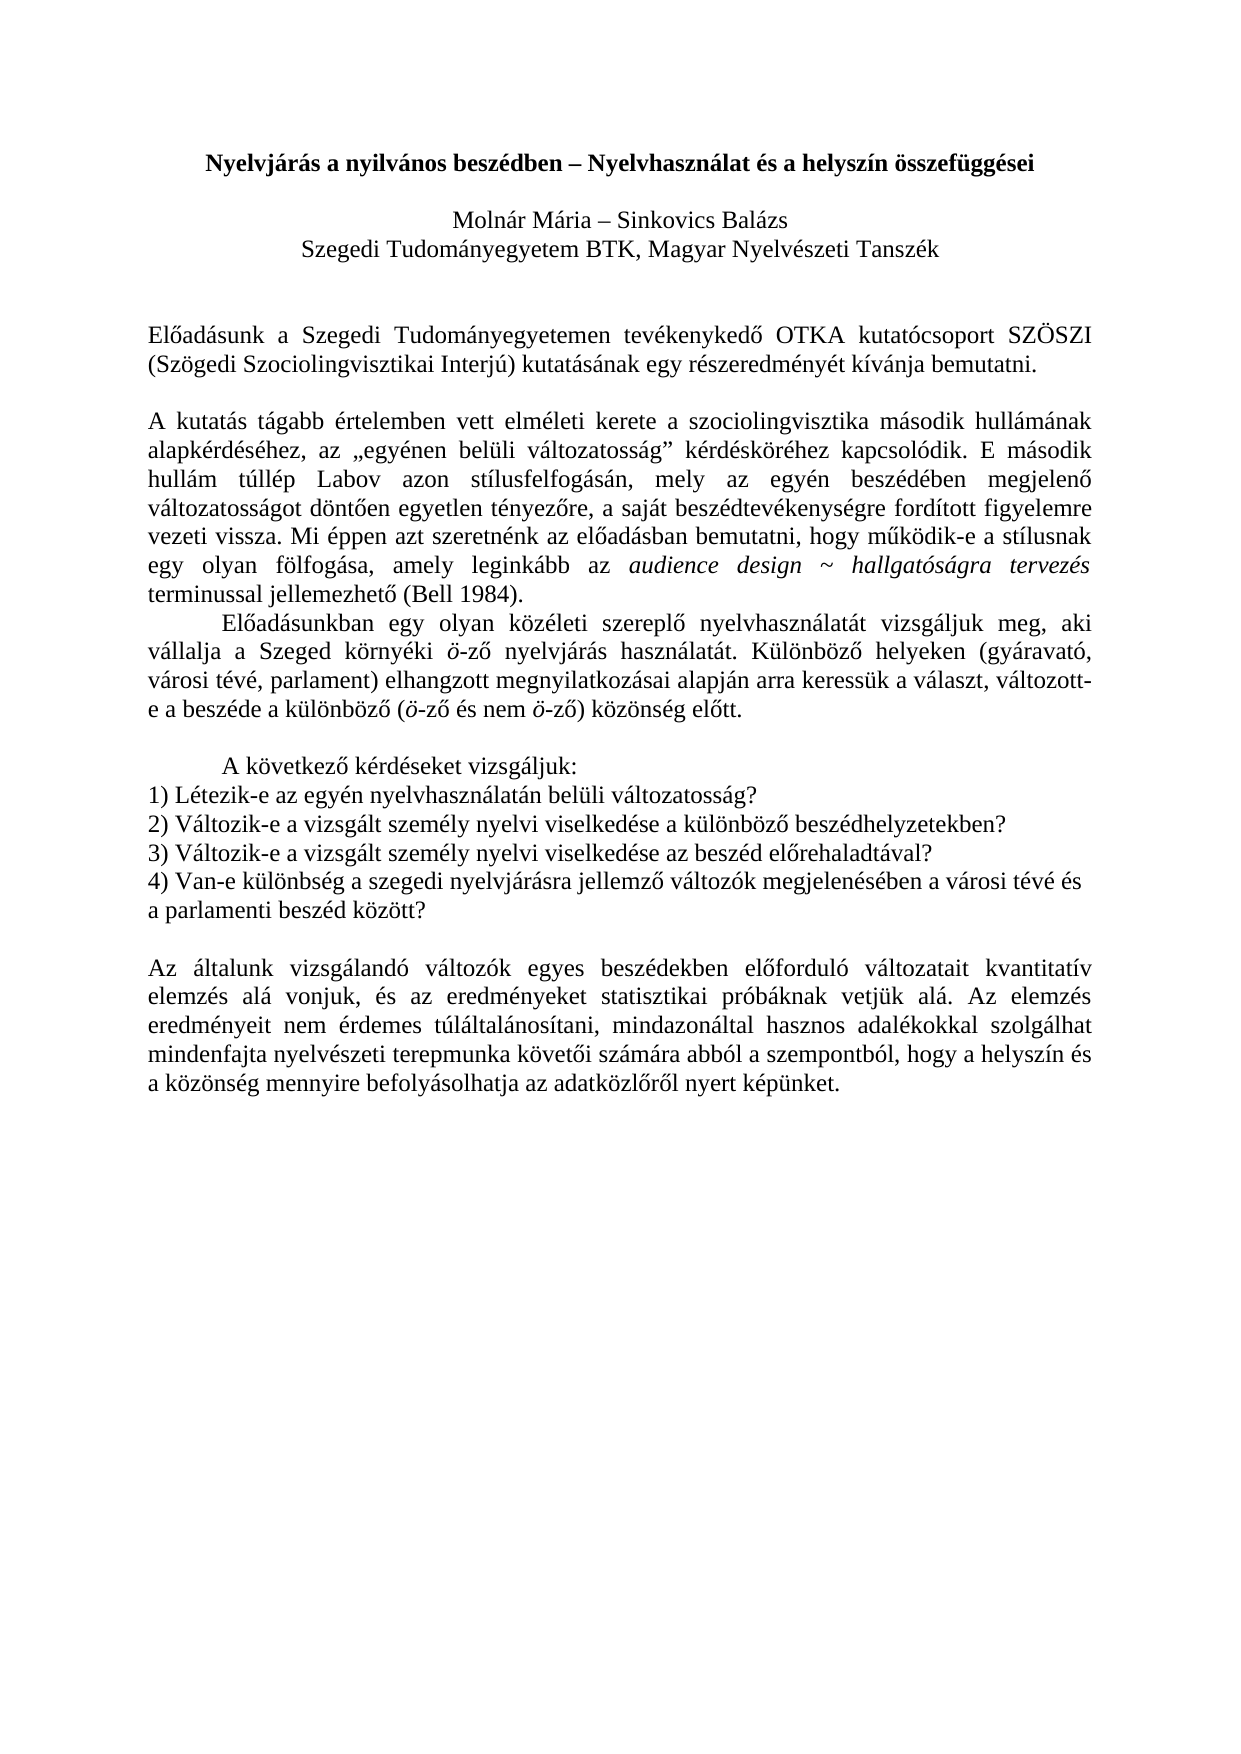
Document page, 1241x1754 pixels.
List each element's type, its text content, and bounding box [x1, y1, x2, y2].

text A következő kérdéseket vizsgáljuk: [148, 751, 1093, 780]
text Az általunk vizsgálandó változók egyes beszédekben előforduló változatait kvantitatív elemzés alá vonjuk, és az eredményeket statisztikai próbáknak vetjük alá. Az elemzés eredményeit nem érdemes túláltalánosítani, mindazonáltal hasznos adalékokkal szolgálhat mindenfajta nyelvészeti terepmunka követői számára abból a szempontból, hogy a helyszín és a közönség mennyire befolyásolhatja az adatközlőről nyert képünket. [148, 953, 1093, 1096]
text 2) Változik-e a vizsgált személy nyelvi viselkedése a különböző beszédhelyzetekben? [148, 809, 1093, 838]
text Molnár Mária – Sinkovics Balázs [148, 205, 1093, 234]
text Nyelvjárás a nyilvános beszédben – Nyelvhasználat és a helyszín összefüggései [148, 148, 1093, 176]
text Előadásunkban egy olyan közéleti szereplő nyelvhasználatát vizsgáljuk meg, aki vállalja a Szeged környéki ö-ző nyelvjárás használatát. Különböző helyeken (gyáravató, városi tévé, parlament) elhangzott megnyilatkozásai alapján arra keressük a választ, változott-e a beszéde a különböző (ö-ző és nem ö-ző) közönség előtt. [148, 608, 1093, 723]
text 1) Létezik-e az egyén nyelvhasználatán belüli változatosság? [148, 780, 1093, 809]
text 4) Van-e különbség a szegedi nyelvjárásra jellemző változók megjelenésében a városi tévé és a parlamenti beszéd között? [148, 866, 1093, 924]
text 3) Változik-e a vizsgált személy nyelvi viselkedése az beszéd előrehaladtával? [148, 838, 1093, 866]
text A kutatás tágabb értelemben vett elméleti kerete a szociolingvisztika második hullámának alapkérdéséhez, az „egyénen belüli változatosság” kérdésköréhez kapcsolódik. E második hullám túllép Labov azon stílusfelfogásán, mely az egyén beszédében megjelenő változatosságot döntően egyetlen tényezőre, a saját beszédtevékenységre fordított figyelemre vezeti vissza. Mi éppen azt szeretnénk az előadásban bemutatni, hogy működik-e a stílusnak egy olyan fölfogása, amely leginkább az audience design ~ hallgatóságra tervezés terminussal jellemezhető (Bell 1984). [148, 406, 1093, 608]
text Előadásunk a Szegedi Tudományegyetemen tevékenykedő OTKA kutatócsoport SZÖSZI (Szögedi Szociolingvisztikai Interjú) kutatásának egy részeredményét kívánja bemutatni. [148, 320, 1093, 378]
text Szegedi Tudományegyetem BTK, Magyar Nyelvészeti Tanszék [148, 234, 1093, 263]
